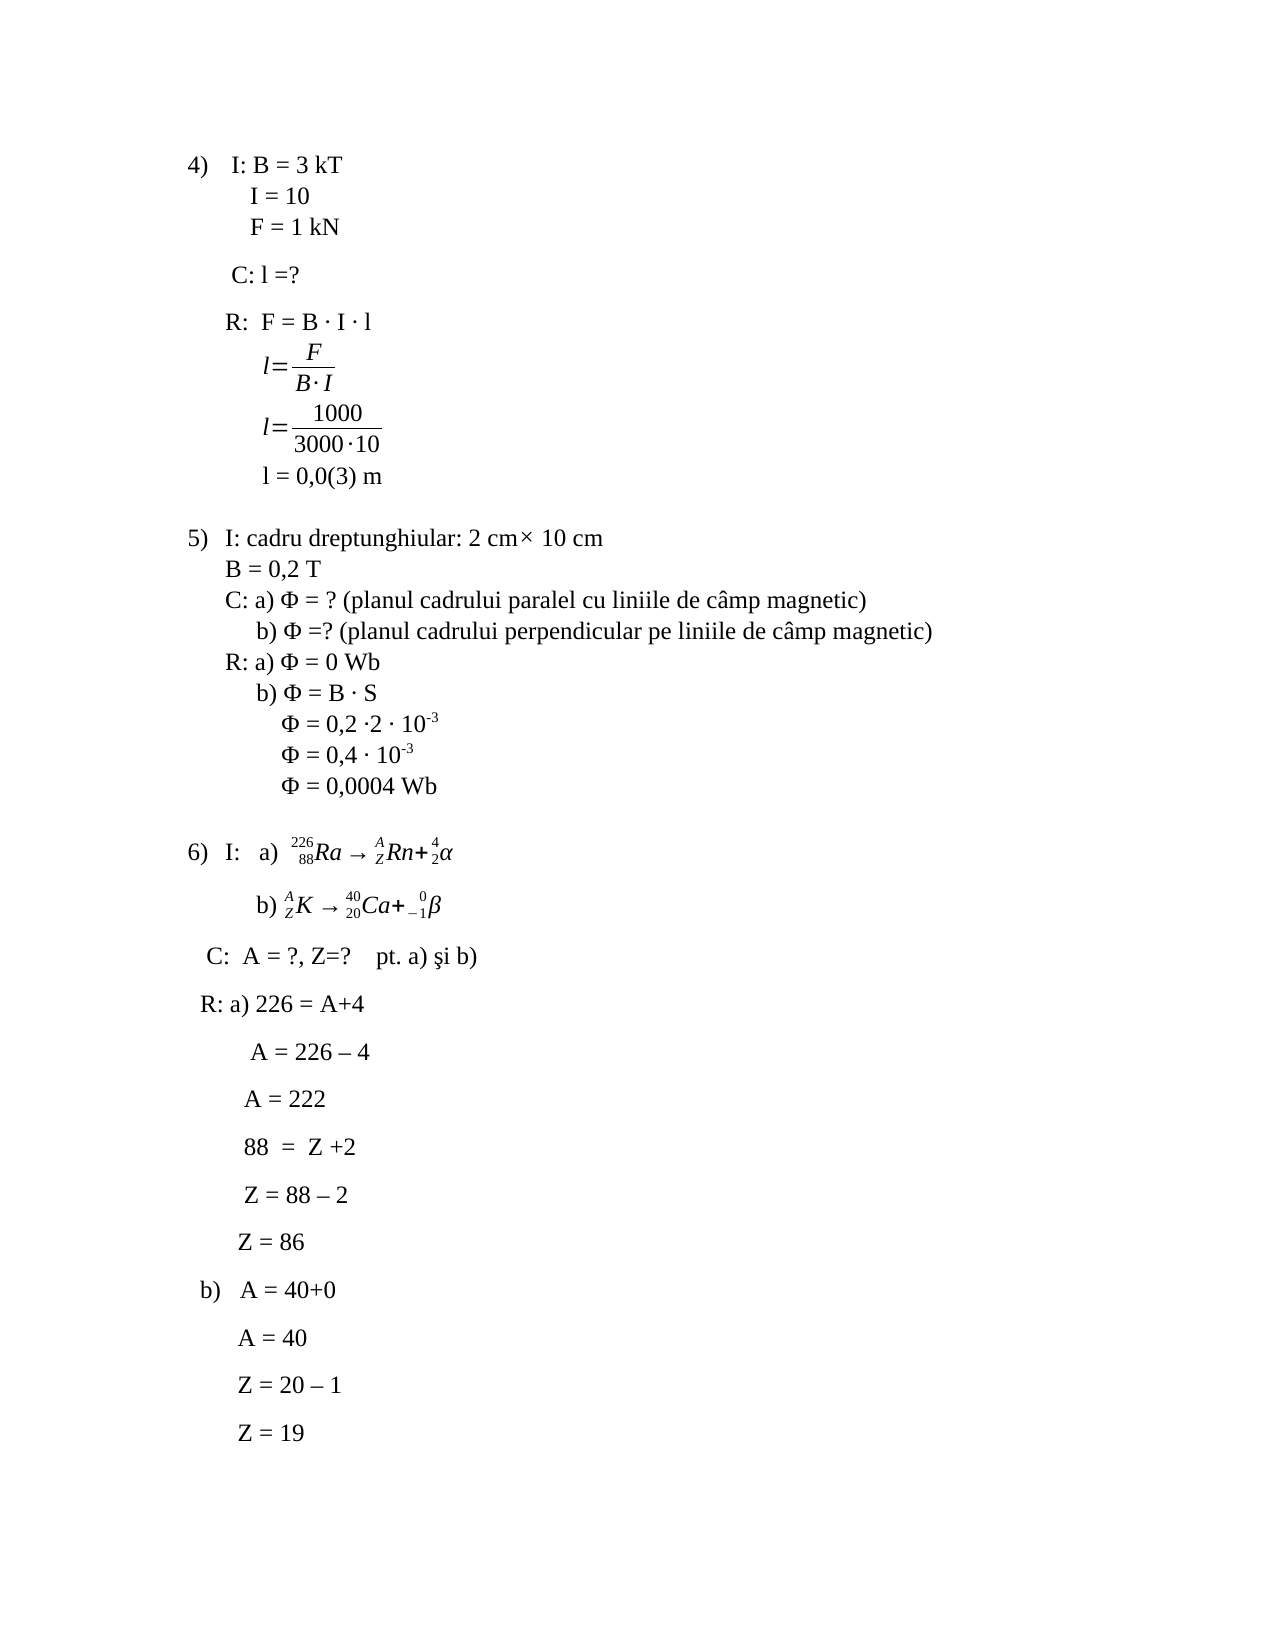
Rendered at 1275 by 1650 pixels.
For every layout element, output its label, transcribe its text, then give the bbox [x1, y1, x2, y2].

list I: cadru dreptunghiular: 2 cm 10 cm [187, 523, 1125, 552]
list Φ = 0,4 ∙ 10-3 [225, 740, 1125, 769]
text C: A = ?, Z=? pt. a) şi b) [150, 941, 1125, 970]
list F = 1 kN [225, 212, 1125, 241]
list C: a) Φ = ? (planul cadrului paralel cu liniile de câmp magnetic) [225, 585, 1125, 614]
list b) Φ =? (planul cadrului perpendicular pe liniile de câmp magnetic) [225, 616, 1125, 645]
list l = 0,0(3) m [225, 461, 1125, 490]
list Φ = 0,0004 Wb [225, 771, 1125, 800]
text 88 = Z +2 [150, 1132, 1125, 1161]
text Z = 19 [150, 1418, 1125, 1447]
list I: B = 3 kT [187, 150, 1125, 179]
text b) [150, 887, 1125, 922]
list I: a) [187, 833, 1125, 868]
text b) A = 40+0 [150, 1275, 1125, 1304]
text R: a) 226 = A+4 [150, 989, 1125, 1018]
list b) Φ = B ∙ S [225, 678, 1125, 707]
text A = 40 [150, 1323, 1125, 1352]
list R: F = B ∙ I ∙ l [225, 307, 1125, 336]
text A = 222 [150, 1084, 1125, 1113]
text Z = 88 – 2 [150, 1180, 1125, 1208]
list B = 0,2 T [225, 554, 1125, 583]
list I = 10 [225, 181, 1125, 210]
text Z = 86 [150, 1227, 1125, 1256]
list R: a) Φ = 0 Wb [225, 647, 1125, 676]
text C: l =? [150, 260, 1125, 288]
text Z = 20 – 1 [150, 1371, 1125, 1399]
text A = 226 – 4 [150, 1037, 1125, 1065]
list Φ = 0,2 ∙2 ∙ 10-3 [225, 709, 1125, 738]
